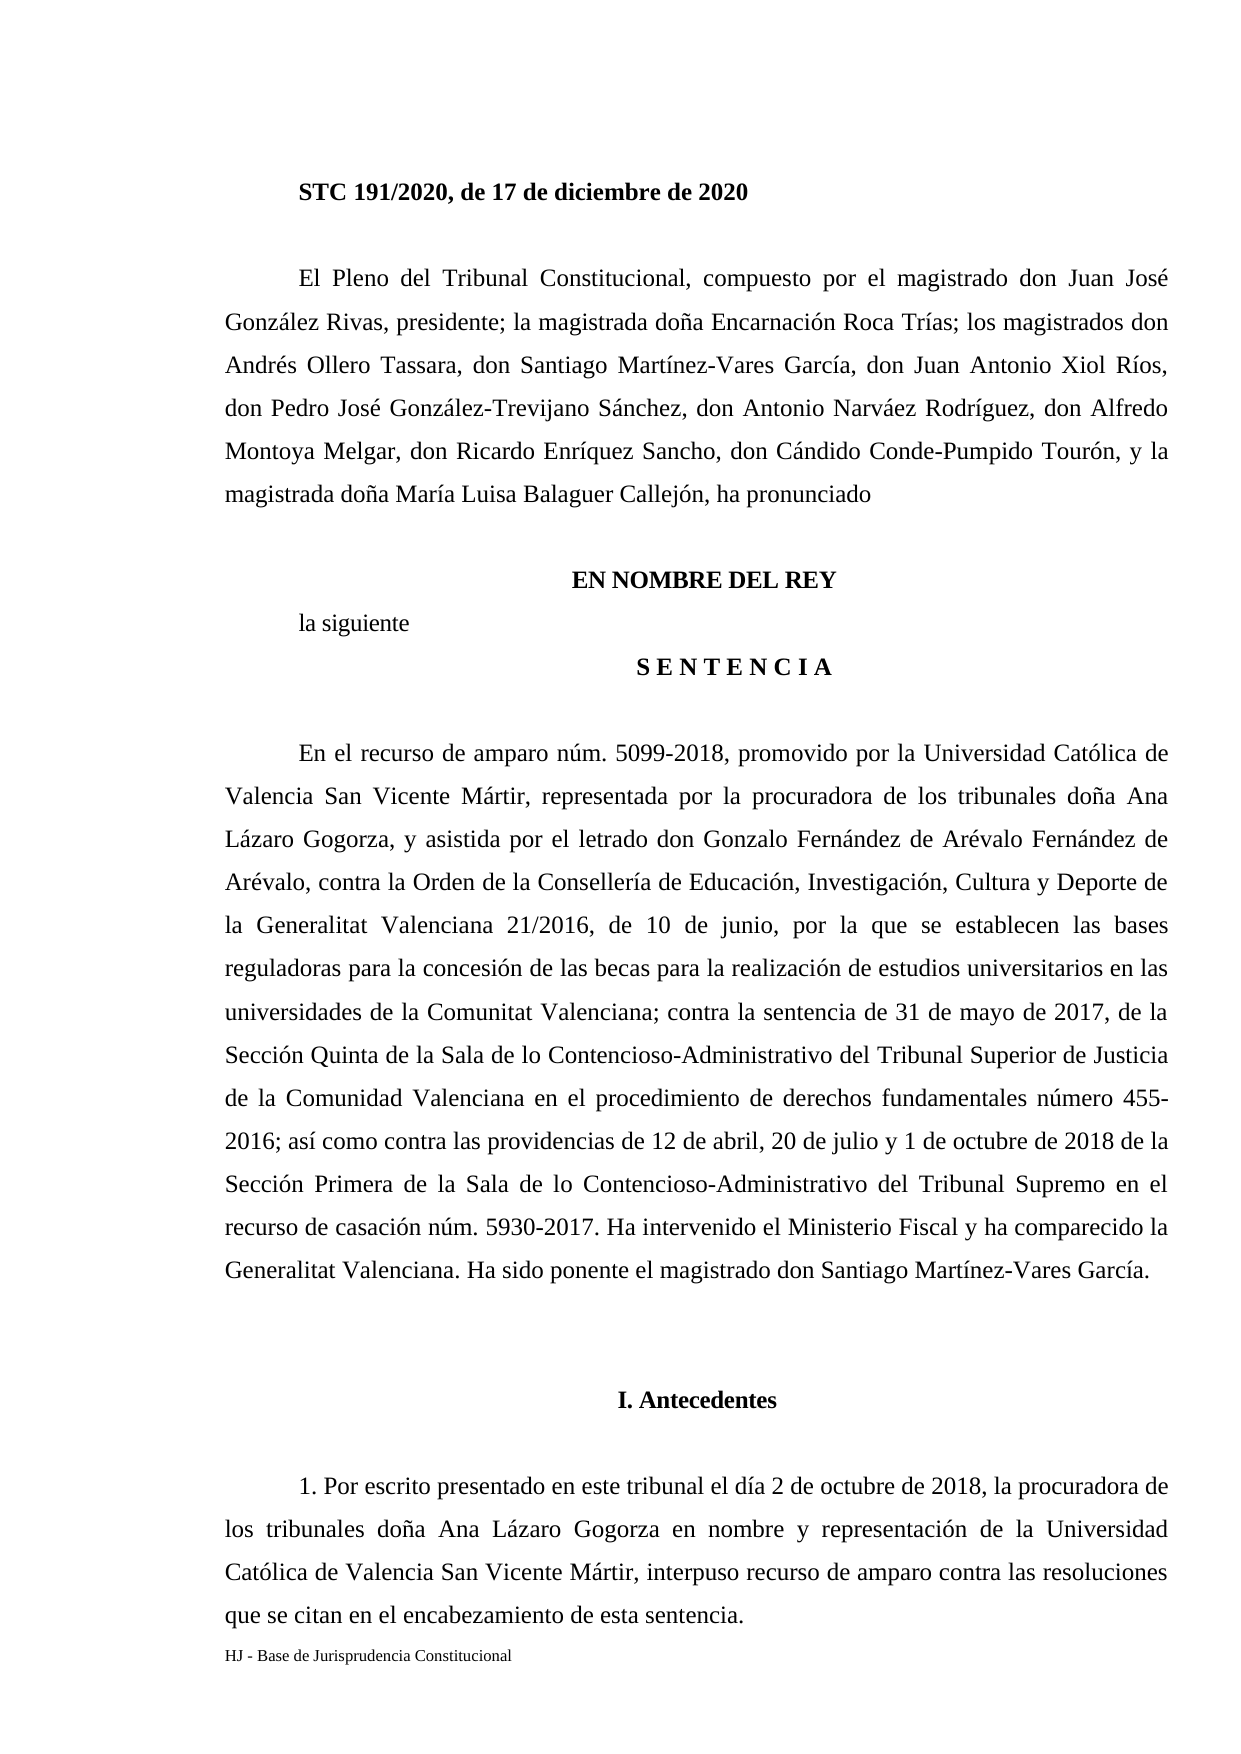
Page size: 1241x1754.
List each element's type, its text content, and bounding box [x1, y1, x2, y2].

text En el recurso de amparo núm. 5099-2018, promovido por la Universidad Católica de Valencia San Vicente Mártir, representada por la procuradora de los tribunales doña Ana Lázaro Gogorza, y asistida por el letrado don Gonzalo Fernández de Arévalo Fernández de Arévalo, contra la Orden de la Consellería de Educación, Investigación, Cultura y Deporte de la Generalitat Valenciana 21/2016, de 10 de junio, por la que se establecen las bases reguladoras para la concesión de las becas para la realización de estudios universitarios en las universidades de la Comunitat Valenciana; contra la sentencia de 31 de mayo de 2017, de la Sección Quinta de la Sala de lo Contencioso-Administrativo del Tribunal Superior de Justicia de la Comunidad Valenciana en el procedimiento de derechos fundamentales número 455-2016; así como contra las providencias de 12 de abril, 20 de julio y 1 de octubre de 2018 de la Sección Primera de la Sala de lo Contencioso-Administrativo del Tribunal Supremo en el recurso de casación núm. 5930-2017. Ha intervenido el Ministerio Fiscal y ha comparecido la Generalitat Valenciana. Ha sido ponente el magistrado don Santiago Martínez-Vares García. [224, 738, 1169, 1284]
text STC 191/2020, de 17 de diciembre de 2020 [224, 177, 1169, 206]
text 1. Por escrito presentado en este tribunal el día 2 de octubre de 2018, la procuradora de los tribunales doña Ana Lázaro Gogorza en nombre y representación de la Universidad Católica de Valencia San Vicente Mártir, interpuso recurso de amparo contra las resoluciones que se citan en el encabezamiento de esta sentencia. [224, 1471, 1169, 1629]
text El Pleno del Tribunal Constitucional, compuesto por el magistrado don Juan José González Rivas, presidente; la magistrada doña Encarnación Roca Trías; los magistrados don Andrés Ollero Tassara, don Santiago Martínez-Vares García, don Juan Antonio Xiol Ríos, don Pedro José González-Trevijano Sánchez, don Antonio Narváez Rodríguez, don Alfredo Montoya Melgar, don Ricardo Enríquez Sancho, don Cándido Conde-Pumpido Tourón, y la magistrada doña María Luisa Balaguer Callejón, ha pronunciado [224, 263, 1169, 508]
text S E N T E N C I A [224, 652, 1169, 680]
text EN NOMBRE DEL REY [224, 565, 1110, 594]
text I. Antecedentes [224, 1385, 1169, 1413]
text la siguiente [224, 608, 1110, 637]
